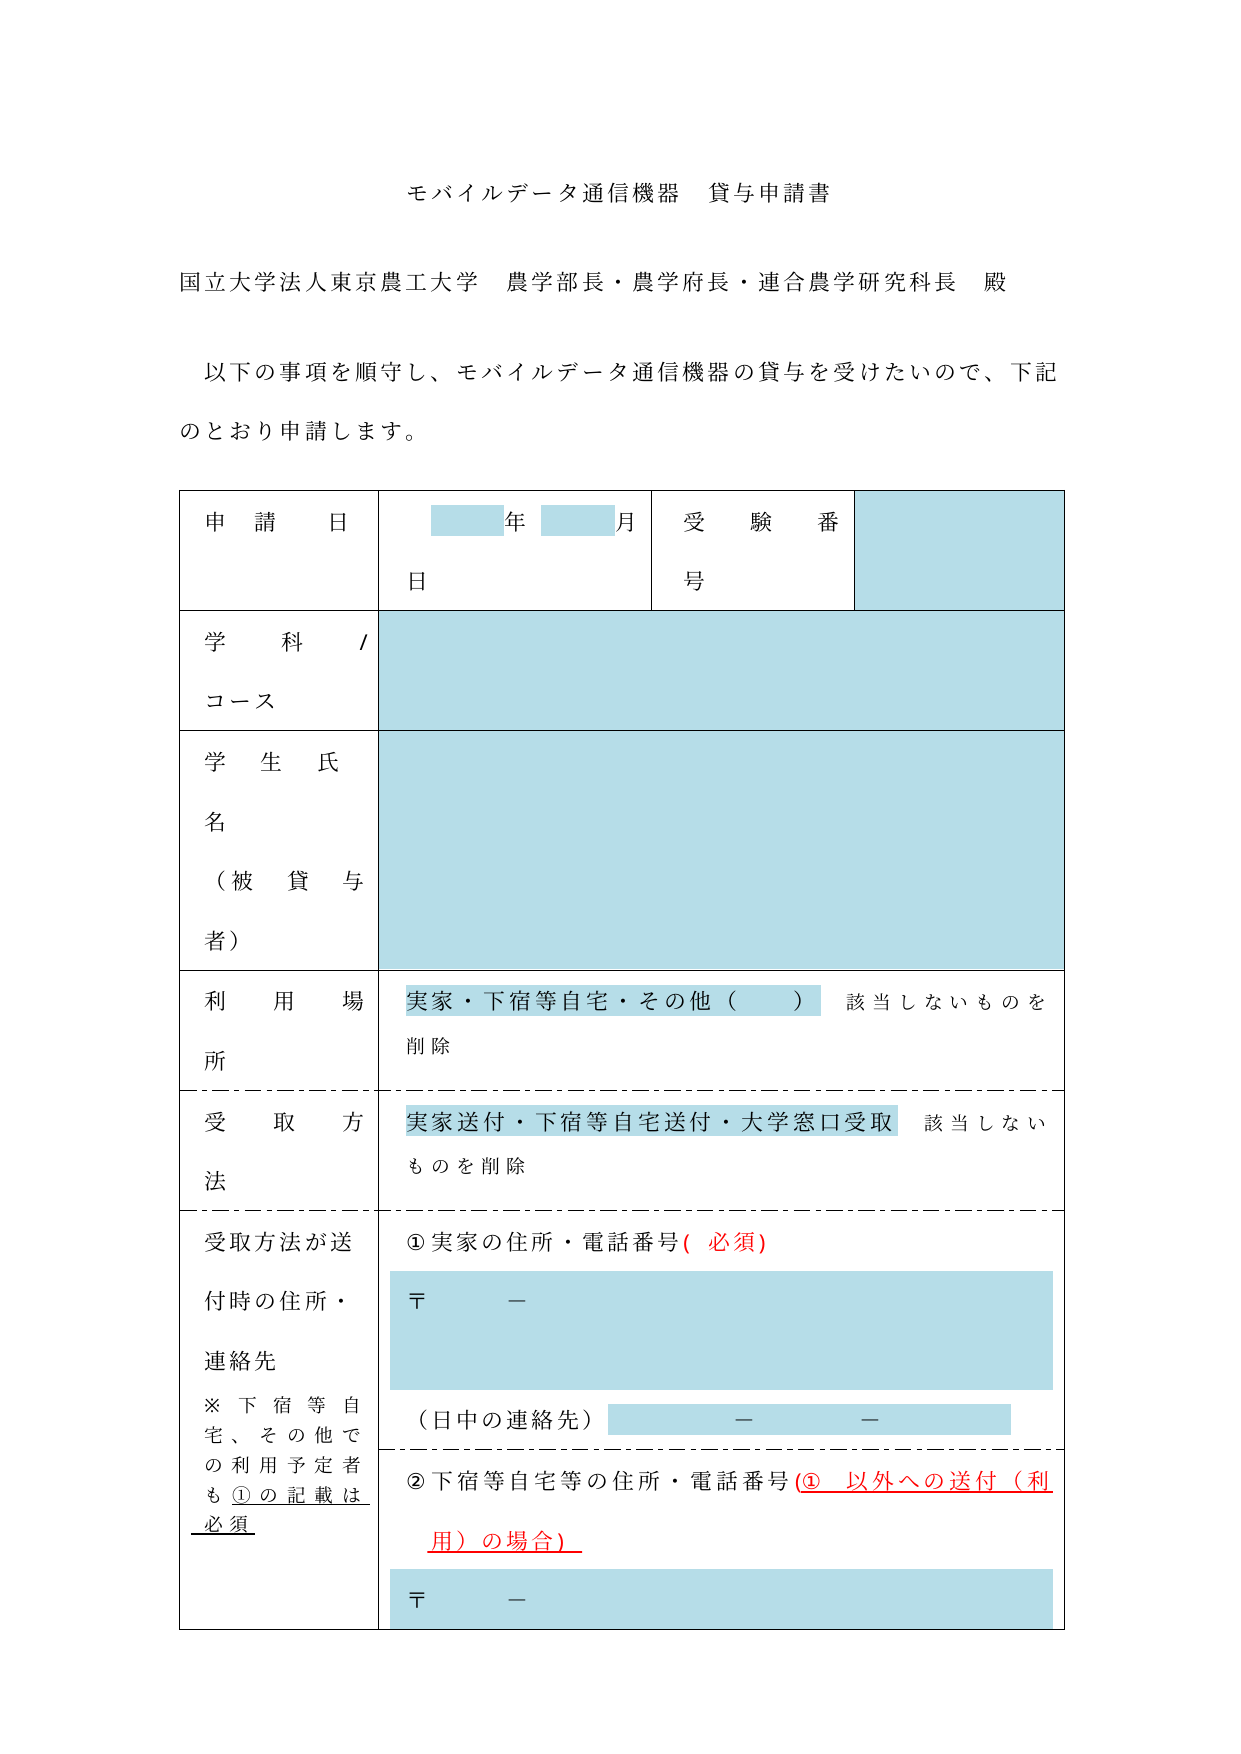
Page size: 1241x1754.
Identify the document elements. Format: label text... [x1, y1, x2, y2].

text 以下の事項を順守し、モバイルデータ通信機器の貸与を受けたいので、下記のとおり申請します。 [179, 341, 1061, 460]
table_header 申請日 [180, 491, 378, 610]
table_header [855, 491, 1064, 610]
table_cell 利 用 場 所 [180, 971, 378, 1090]
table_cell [379, 1449, 1064, 1629]
table_header 受 験 番 号 [652, 491, 854, 610]
table_cell 実家送付・下宿等自宅送付・大学窓口受取 該当しないものを削除 [379, 1090, 1064, 1210]
table_header 年 月 日 [379, 491, 651, 610]
table_cell 実家の住所・電話番号(必須) 〒 － （日中の連絡先） － － [379, 1210, 1064, 1449]
table_cell 受 取 方 法 [180, 1090, 378, 1210]
table_cell 受取方法が送付時の住所・連絡先 ※下宿等自宅、その他での利用予定者も①の記載は必須 [180, 1210, 378, 1629]
table_cell 学 科 / コース [180, 611, 378, 730]
table_cell 学生氏名 （被 貸 与 者） [180, 731, 378, 969]
text モバイルデータ通信機器 貸与申請書 [179, 162, 1061, 222]
table_cell [379, 611, 1064, 730]
text 国立大学法人東京農工大学 農学部長・農学府長・連合農学研究科長 殿 [179, 251, 1061, 311]
table_cell [379, 731, 1064, 969]
table_cell 実家・下宿等自宅・その他（ ） 該当しないものを削除 [379, 971, 1064, 1090]
